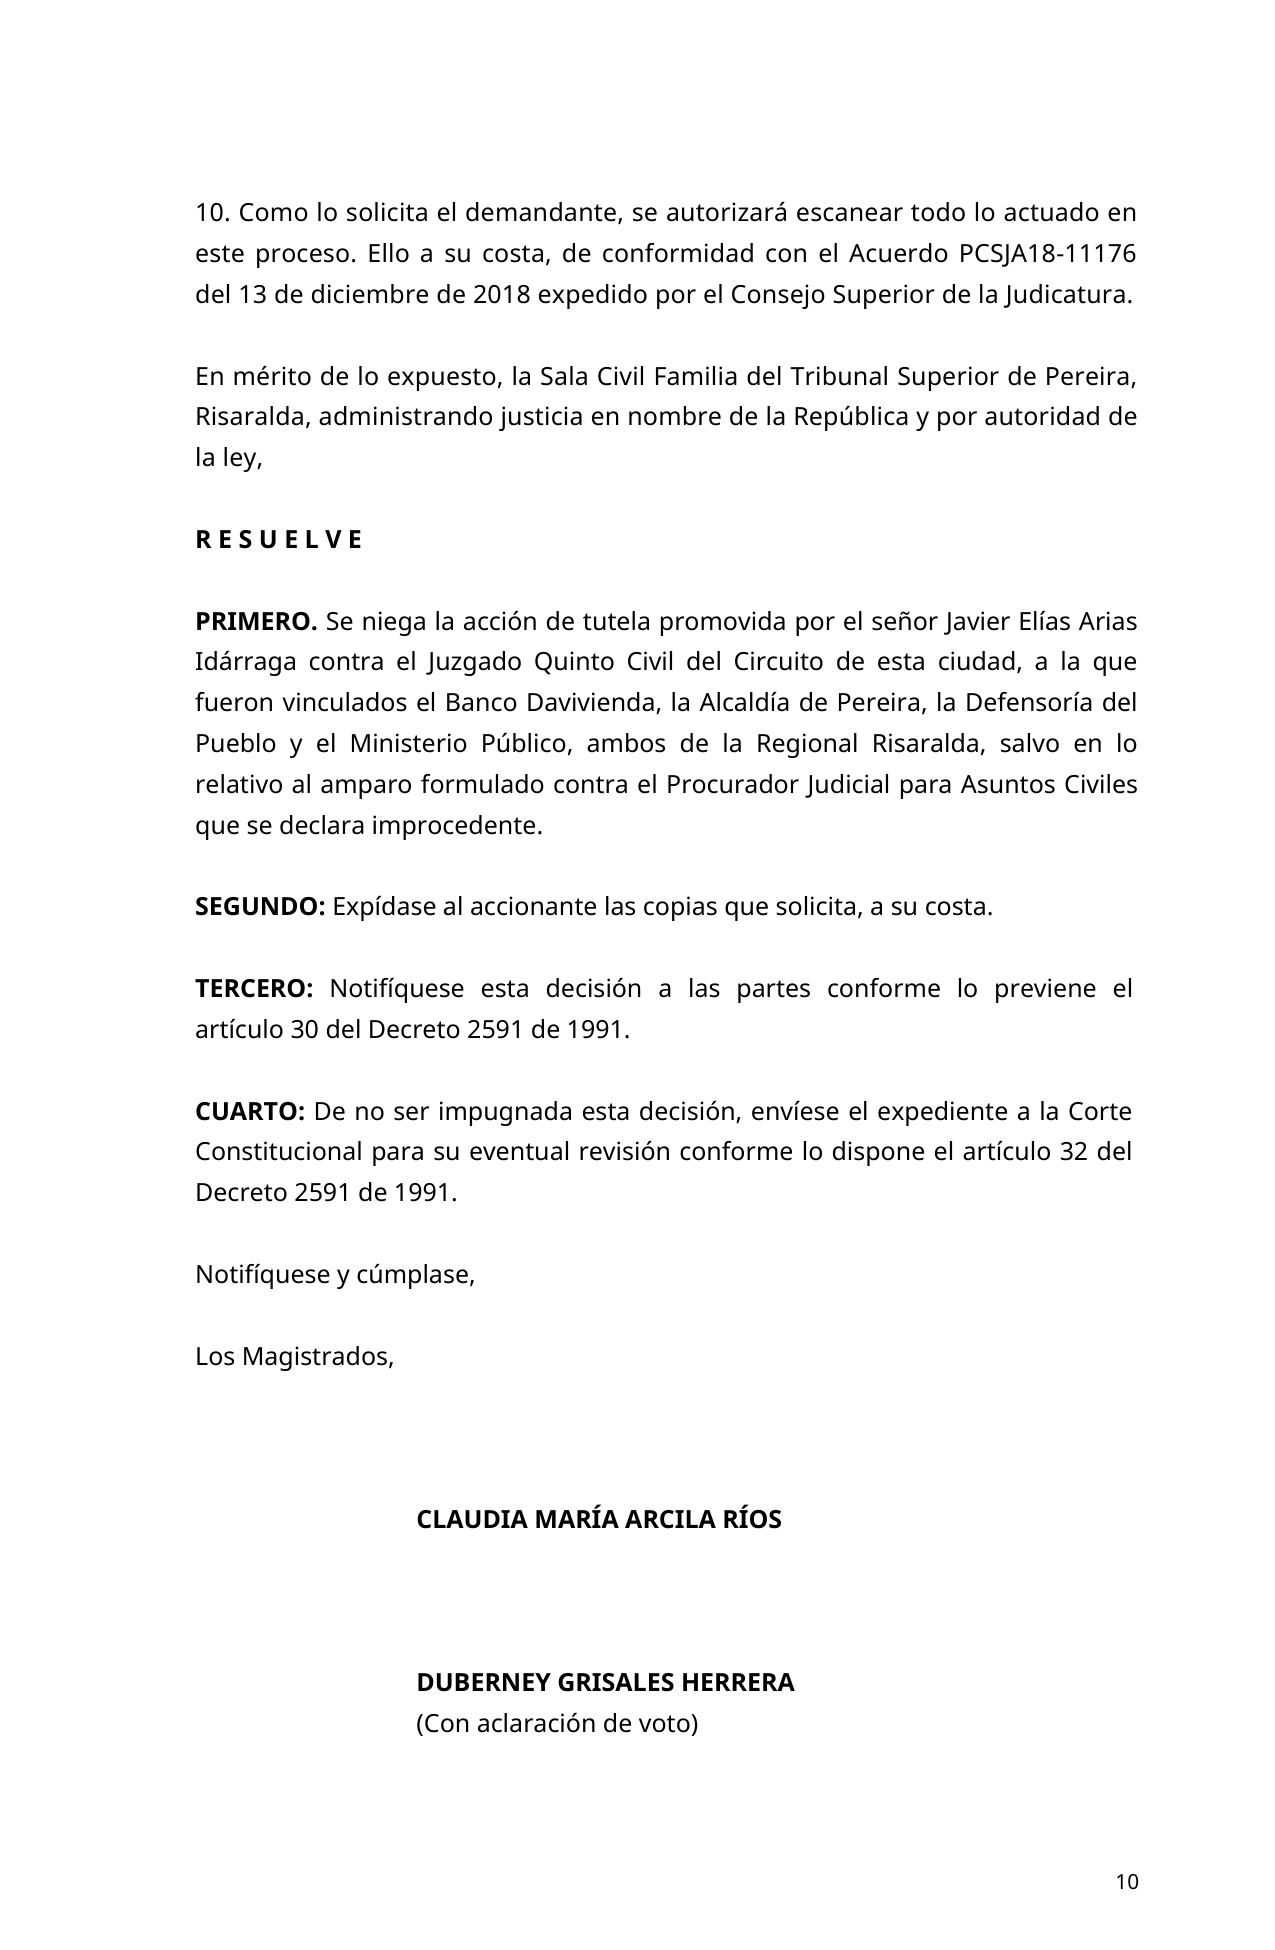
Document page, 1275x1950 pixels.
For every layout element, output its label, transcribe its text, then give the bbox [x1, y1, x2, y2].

text Los Magistrados, [195, 1338, 1139, 1372]
text SEGUNDO: Expídase al accionante las copias que solicita, a su costa. [195, 889, 1134, 923]
text CUARTO: De no ser impugnada esta decisión, envíese el expediente a la Corte Constitucional para su eventual revisión conforme lo dispone el artículo 32 del Decreto 2591 de 1991. [195, 1093, 1134, 1209]
text En mérito de lo expuesto, la Sala Civil Familia del Tribunal Superior de Pereira, Risaralda, administrando justicia en nombre de la República y por autoridad de la ley, [195, 358, 1139, 474]
text CLAUDIA MARÍA ARCILA RÍOS [195, 1502, 1139, 1536]
text DUBERNEY GRISALES HERRERA [195, 1665, 1139, 1699]
text TERCERO: Notifíquese esta decisión a las partes conforme lo previene el artículo 30 del Decreto 2591 de 1991. [195, 971, 1134, 1046]
text 10. Como lo solicita el demandante, se autorizará escanear todo lo actuado en este proceso. Ello a su costa, de conformidad con el Acuerdo PCSJA18-11176 del 13 de diciembre de 2018 expedido por el Consejo Superior de la Judicatura. [195, 195, 1139, 311]
text (Con aclaración de voto) [195, 1706, 1139, 1740]
text R E S U E L V E [195, 522, 1134, 556]
text PRIMERO. Se niega la acción de tutela promovida por el señor Javier Elías Arias Idárraga contra el Juzgado Quinto Civil del Circuito de esta ciudad, a la que fueron vinculados el Banco Davivienda, la Alcaldía de Pereira, la Defensoría del Pueblo y el Ministerio Público, ambos de la Regional Risaralda, salvo en lo relativo al amparo formulado contra el Procurador Judicial para Asuntos Civiles que se declara improcedente. [195, 603, 1139, 841]
text Notifíquese y cúmplase, [195, 1257, 1139, 1291]
